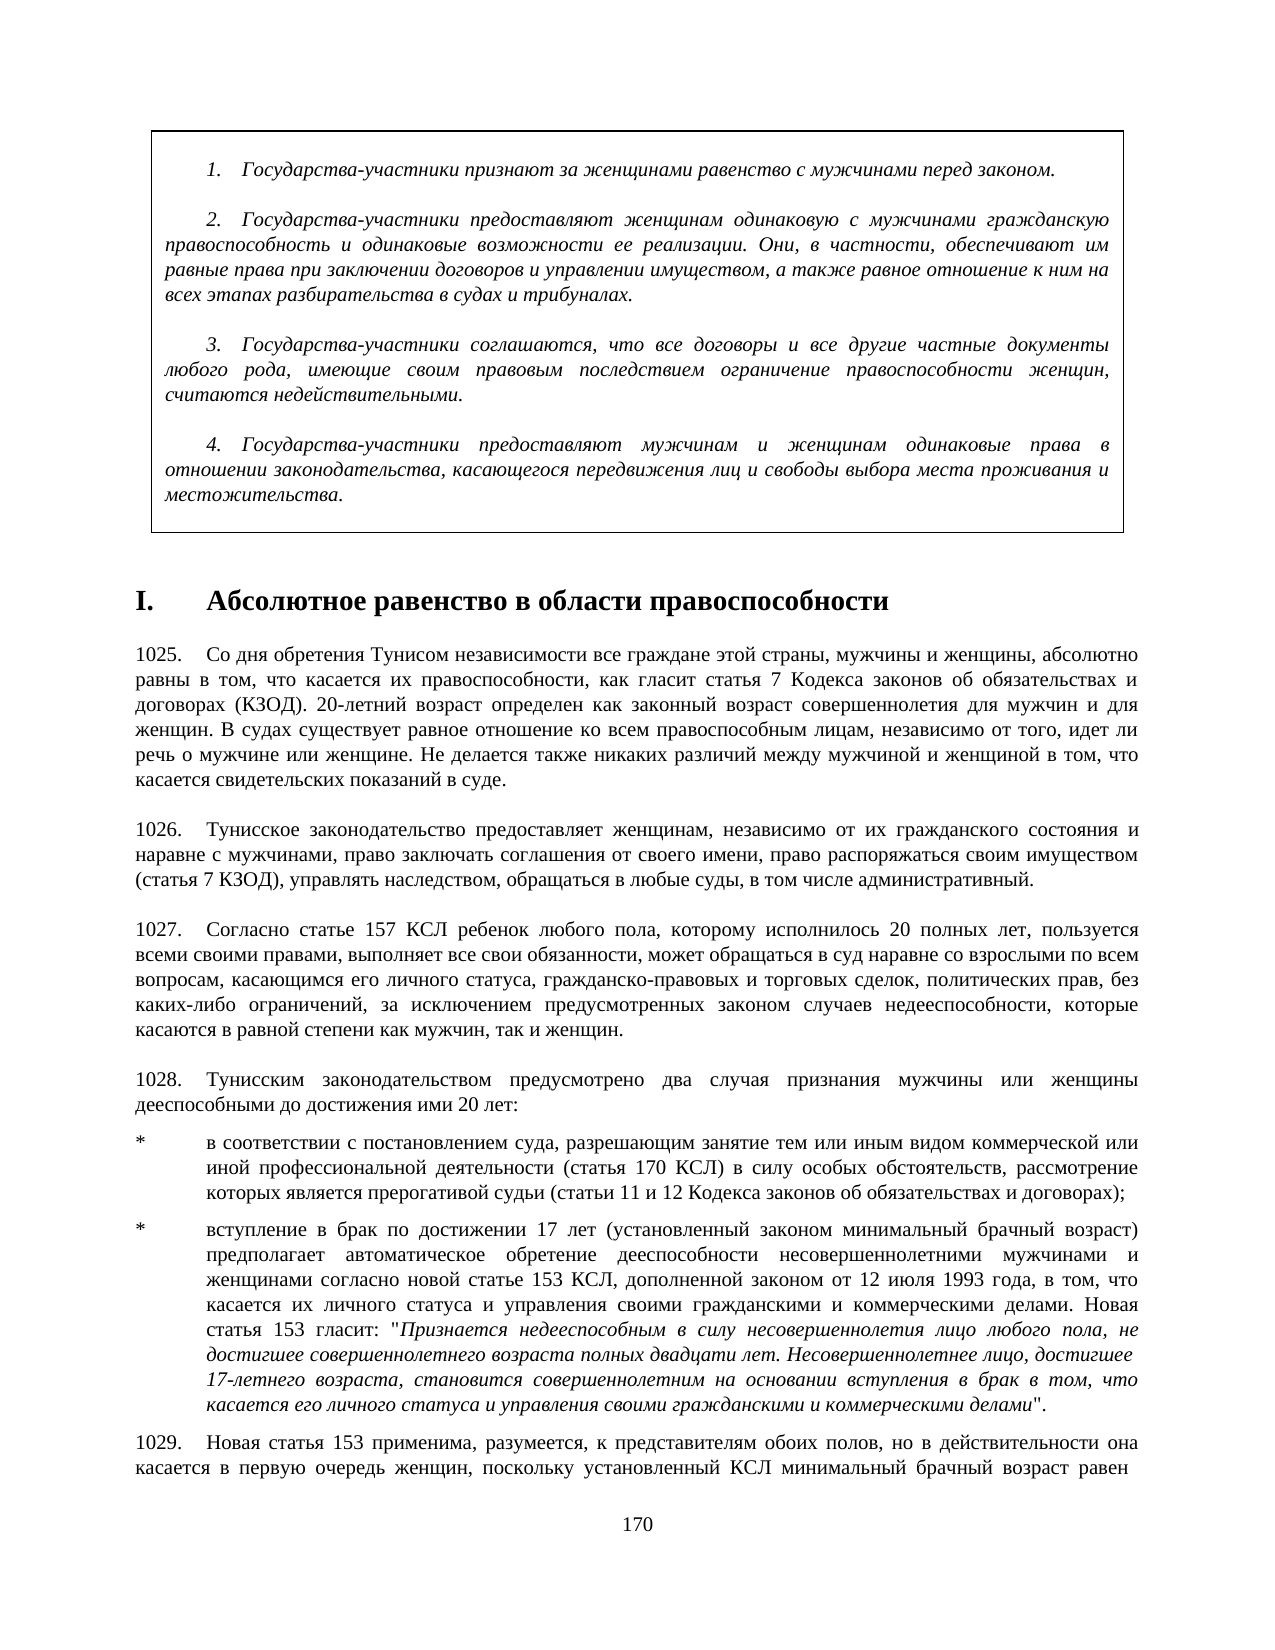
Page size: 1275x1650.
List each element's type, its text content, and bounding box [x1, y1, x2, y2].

text * в соответствии с постановлением суда, разрешающим занятие тем или иным видом коммерческой или иной профессиональной деятельности (статья 170 КСЛ) в силу особых обстоятельств, рассмотрение которых является прерогативой судьи (статьи 11 и 12 Кодекса законов об обязательствах и договорах); [135, 1129, 1140, 1204]
text 1025. Со дня обретения Тунисом независимости все граждане этой страны, мужчины и женщины, абсолютно равны в том, что касается их правоспособности, как гласит статья 7 Кодекса законов об обязательствах и договорах (КЗОД). 20-летний возраст определен как законный возраст совершеннолетия для мужчин и для женщин. В судах существует равное отношение ко всем правоспособным лицам, независимо от того, идет ли речь о мужчине или женщине. Не делается также никаких различий между мужчиной и женщиной в том, что касается свидетельских показаний в суде. [135, 642, 1140, 792]
text 1026. Тунисское законодательство предоставляет женщинам, независимо от их гражданского состояния и наравне с мужчинами, право заключать соглашения от своего имени, право распоряжаться своим имуществом (статья 7 КЗОД), управлять наследством, обращаться в любые суды, в том числе административный. [135, 817, 1140, 892]
text I. Абсолютное равенство в области правоспособности [135, 583, 1140, 617]
text 4. Государства-участники предоставляют мужчинам и женщинам одинаковые права в отношении законодательства, касающегося передвижения лиц и свободы выбора места проживания и местожительства. [152, 405, 1123, 532]
text 1. Государства-участники признают за женщинами равенство с мужчинами перед законом. [152, 132, 1123, 180]
text 3. Государства-участники соглашаются, что все договоры и все другие частные документы любого рода, имеющие своим правовым последствием ограничение правоспособности женщин, считаются недействительными. [152, 305, 1123, 405]
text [135, 1429, 1140, 1479]
text 1028. Тунисским законодательством предусмотрено два случая признания мужчины или женщины дееспособными до достижения ими 20 лет: [135, 1067, 1140, 1117]
text 2. Государства-участники предоставляют женщинам одинаковую с мужчинами гражданскую правоспособность и одинаковые возможности ее реализации. Они, в частности, обеспечивают им равные права при заключении договоров и управлении имуществом, а также равное отношение к ним на всех этапах разбирательства в судах и трибуналах. [152, 180, 1123, 305]
text * вступление в брак по достижении 17 лет (установленный законом минимальный брачный возраст) предполагает автоматическое обретение дееспособности несовершеннолетними мужчинами и женщинами согласно новой статье 153 КСЛ, дополненной законом от 12 июля 1993 года, в том, что касается их личного статуса и управления своими гражданскими и коммерческими делами. Новая статья 153 гласит: "Признается недееспособным в силу несовершеннолетия лицо любого пола, не достигшее совершеннолетнего возраста полных двадцати лет. Несовершеннолетнее лицо, достигшее 17-летнего возраста, становится совершеннолетним на основании вступления в брак в том, что касается его личного статуса и управления своими гражданскими и коммерческими делами". [135, 1217, 1140, 1417]
text 1027. Согласно статье 157 КСЛ ребенок любого пола, которому исполнилось 20 полных лет, пользуется всеми своими правами, выполняет все свои обязанности, может обращаться в суд наравне со взрослыми по всем вопросам, касающимся его личного статуса, гражданско-правовых и торговых сделок, политических прав, без каких-либо ограничений, за исключением предусмотренных законом случаев недееспособности, которые касаются в равной степени как мужчин, так и женщин. [135, 917, 1140, 1042]
